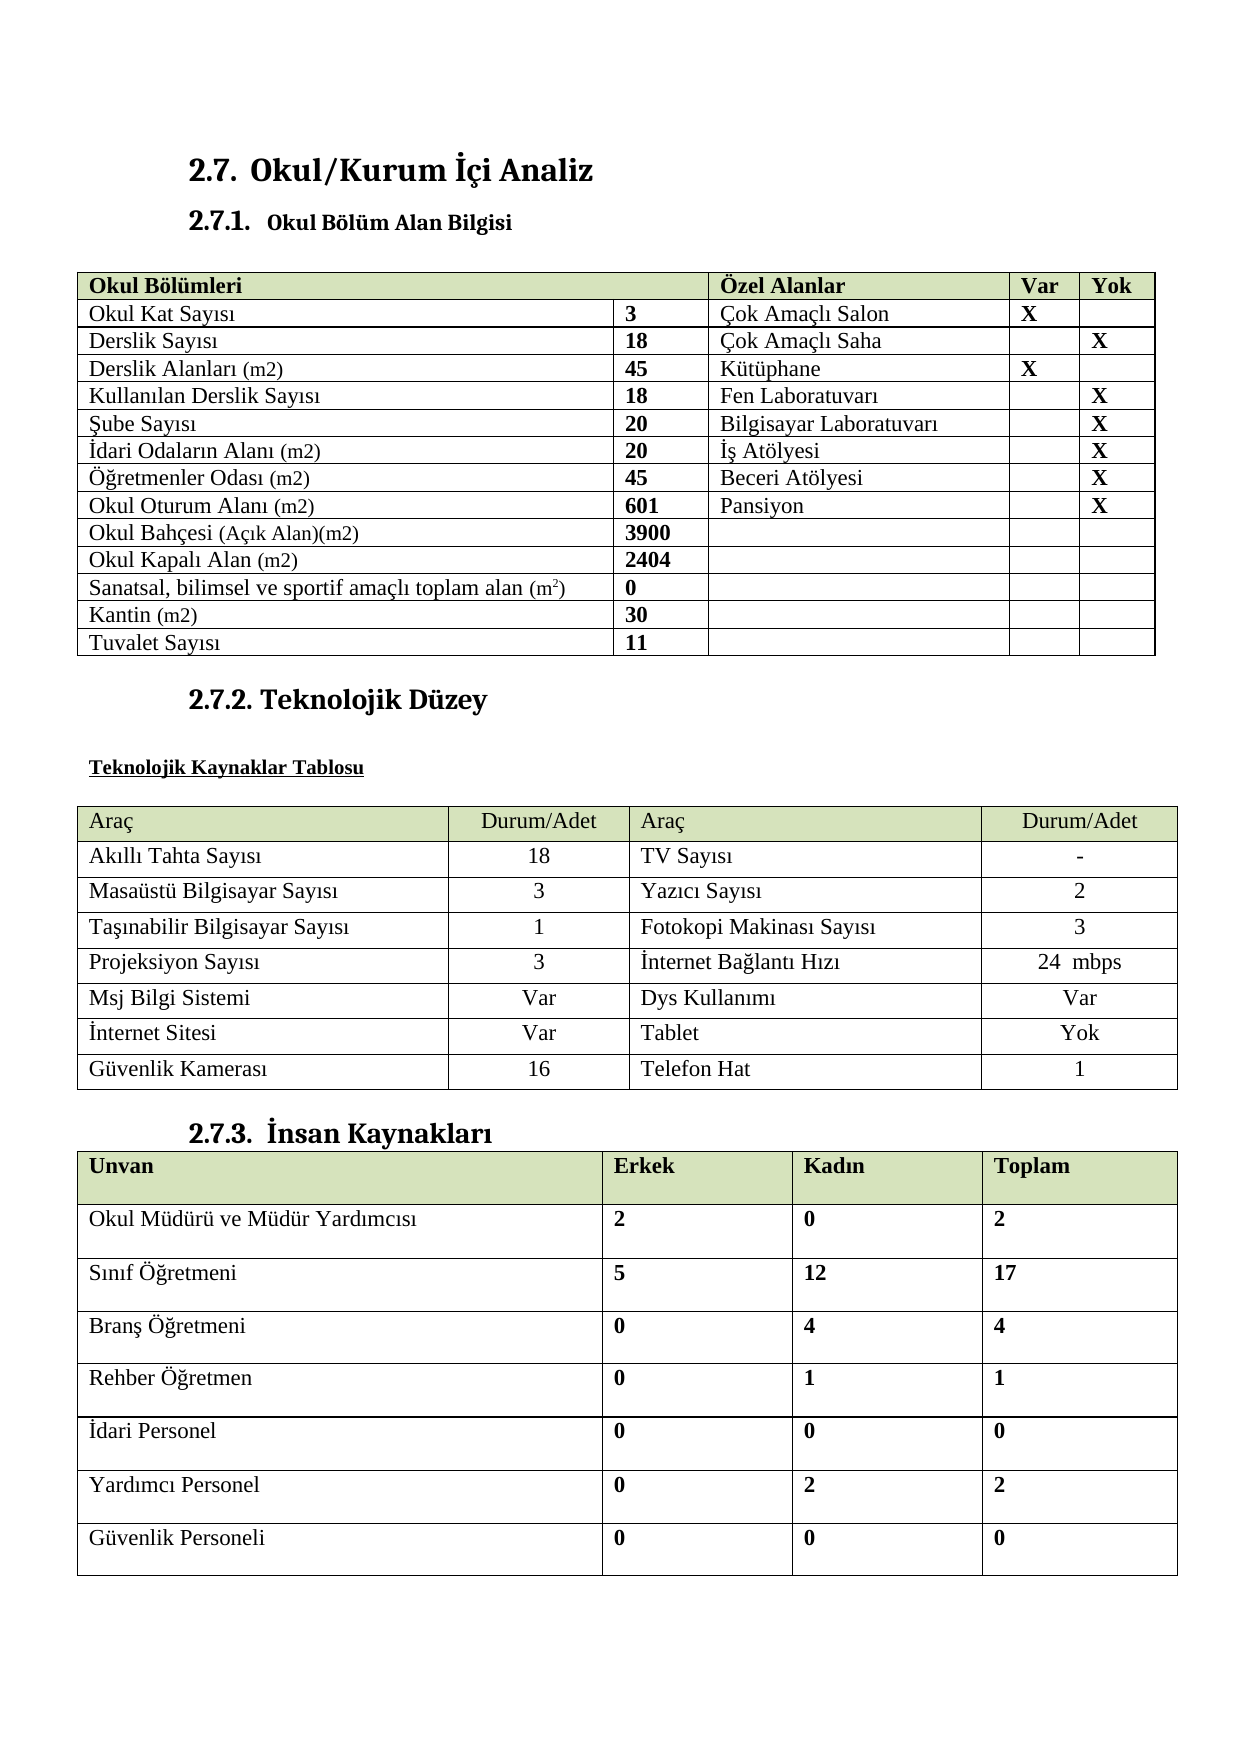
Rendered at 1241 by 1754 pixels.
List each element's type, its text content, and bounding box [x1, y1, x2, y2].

table_cell [1010, 601, 1079, 628]
table_cell Kütüphane [709, 355, 1009, 381]
table_cell Masaüstü Bilgisayar Sayısı [78, 878, 448, 912]
table_cell 1 [449, 913, 629, 947]
subtitle Okul/Kurum İçi Analiz [188, 151, 1166, 189]
table_cell 4 [793, 1312, 982, 1363]
table_header Durum/Adet [449, 807, 629, 841]
table_cell X [1080, 328, 1154, 354]
table_cell [709, 629, 1009, 655]
table_cell [709, 574, 1009, 600]
table_cell 3 [982, 913, 1177, 947]
table_cell 2404 [614, 547, 708, 573]
table_cell 601 [614, 492, 708, 518]
table_cell [1010, 574, 1079, 600]
table_cell [1010, 410, 1079, 436]
table_cell X [1010, 300, 1079, 326]
table_cell İş Atölyesi [709, 437, 1009, 463]
table_cell X [1080, 464, 1154, 491]
subtitle İnsan Kaynakları [188, 1117, 1166, 1151]
table_cell Okul Bahçesi (Açık Alan)(m2) [78, 519, 613, 546]
table_cell 2 [793, 1471, 982, 1523]
table_cell 0 [983, 1418, 1177, 1470]
table_cell [1010, 464, 1079, 491]
table_cell 1 [793, 1364, 982, 1416]
table_cell İnternet Sitesi [78, 1019, 448, 1054]
table_cell X [1080, 382, 1154, 408]
table_cell Rehber Öğretmen [78, 1364, 602, 1416]
table_cell [1010, 519, 1079, 546]
subtitle Teknolojik Düzey [188, 683, 1166, 717]
table_cell 1 [982, 1055, 1177, 1089]
table_cell İnternet Bağlantı Hızı [630, 949, 981, 983]
table_cell [1080, 574, 1154, 600]
table_cell [1080, 300, 1154, 326]
table_cell [1080, 629, 1154, 655]
table_cell Kullanılan Derslik Sayısı [78, 382, 613, 408]
table_cell 0 [603, 1312, 792, 1363]
table_cell [1010, 437, 1079, 463]
table_header Özel Alanlar [709, 273, 1009, 299]
table_cell 24 mbps [982, 949, 1177, 983]
table_cell 3 [449, 949, 629, 983]
table_cell [709, 519, 1009, 546]
table_cell Derslik Alanları (m2) [78, 355, 613, 381]
table_cell Var [449, 1019, 629, 1054]
table_cell Güvenlik Personeli [78, 1524, 602, 1575]
table_cell X [1010, 355, 1079, 381]
table_cell Telefon Hat [630, 1055, 981, 1089]
table_header Araç [630, 807, 981, 841]
table_header Durum/Adet [982, 807, 1177, 841]
table_cell Çok Amaçlı Saha [709, 328, 1009, 354]
table_cell [1010, 547, 1079, 573]
table_cell 0 [603, 1364, 792, 1416]
table_cell 4 [983, 1312, 1177, 1363]
table_cell 5 [603, 1259, 792, 1311]
table_cell 3 [614, 300, 708, 326]
table_cell Msj Bilgi Sistemi [78, 984, 448, 1018]
table_cell Öğretmenler Odası (m2) [78, 464, 613, 491]
table_cell Kantin (m2) [78, 601, 613, 628]
table_cell 45 [614, 355, 708, 381]
table_cell [1010, 382, 1079, 408]
table_cell Okul Kapalı Alan (m2) [78, 547, 613, 573]
table_cell TV Sayısı [630, 842, 981, 877]
table_cell Branş Öğretmeni [78, 1312, 602, 1363]
table_cell [1080, 355, 1154, 381]
table_cell [709, 601, 1009, 628]
table_cell 3 [449, 878, 629, 912]
table_header Yok [1080, 273, 1154, 299]
table_cell 0 [793, 1524, 982, 1575]
table_cell Pansiyon [709, 492, 1009, 518]
table_cell Sanatsal, bilimsel ve sportif amaçlı toplam alan (m2) [78, 574, 613, 600]
table_cell [1010, 629, 1079, 655]
table_cell 16 [449, 1055, 629, 1089]
table_cell 18 [449, 842, 629, 877]
table_cell 0 [603, 1471, 792, 1523]
table_cell 0 [983, 1524, 1177, 1575]
table_cell 20 [614, 410, 708, 436]
table_cell Derslik Sayısı [78, 328, 613, 354]
table_cell 0 [603, 1418, 792, 1470]
table_cell 1 [983, 1364, 1177, 1416]
table_cell 0 [603, 1524, 792, 1575]
table_cell 30 [614, 601, 708, 628]
table_cell X [1080, 492, 1154, 518]
table_cell 3900 [614, 519, 708, 546]
table_cell 17 [983, 1259, 1177, 1311]
table_cell [1080, 547, 1154, 573]
table_cell - [982, 842, 1177, 877]
table_cell Okul Müdürü ve Müdür Yardımcısı [78, 1205, 602, 1258]
table_cell Taşınabilir Bilgisayar Sayısı [78, 913, 448, 947]
table_cell Güvenlik Kamerası [78, 1055, 448, 1089]
table_cell Tuvalet Sayısı [78, 629, 613, 655]
table_cell Fotokopi Makinası Sayısı [630, 913, 981, 947]
table_cell Tablet [630, 1019, 981, 1054]
table_cell 2 [603, 1205, 792, 1258]
table_cell Yok [982, 1019, 1177, 1054]
table_header Kadın [793, 1152, 982, 1204]
table_cell 0 [793, 1418, 982, 1470]
table_header Toplam [983, 1152, 1177, 1204]
table_cell 45 [614, 464, 708, 491]
table_cell 0 [614, 574, 708, 600]
table_cell 18 [614, 382, 708, 408]
table_cell Beceri Atölyesi [709, 464, 1009, 491]
table_header Unvan [78, 1152, 602, 1204]
table_cell 18 [614, 328, 708, 354]
table_cell 12 [793, 1259, 982, 1311]
table_cell Yazıcı Sayısı [630, 878, 981, 912]
table_cell 2 [983, 1471, 1177, 1523]
table_cell X [1080, 437, 1154, 463]
table_cell Yardımcı Personel [78, 1471, 602, 1523]
table_header Okul Bölümleri [78, 273, 708, 299]
table_cell 11 [614, 629, 708, 655]
table_cell Sınıf Öğretmeni [78, 1259, 602, 1311]
table_cell 2 [982, 878, 1177, 912]
table_header Araç [78, 807, 448, 841]
table_cell İdari Personel [78, 1418, 602, 1470]
table_cell Şube Sayısı [78, 410, 613, 436]
table_cell Fen Laboratuvarı [709, 382, 1009, 408]
table_cell Projeksiyon Sayısı [78, 949, 448, 983]
table_cell [1080, 601, 1154, 628]
table_cell Okul Oturum Alanı (m2) [78, 492, 613, 518]
table_cell Okul Kat Sayısı [78, 300, 613, 326]
table_header Var [1010, 273, 1079, 299]
table_cell İdari Odaların Alanı (m2) [78, 437, 613, 463]
table_cell 20 [614, 437, 708, 463]
table_cell 2 [983, 1205, 1177, 1258]
table_cell Var [982, 984, 1177, 1018]
table_cell Var [449, 984, 629, 1018]
table_cell [1010, 492, 1079, 518]
table_cell 0 [793, 1205, 982, 1258]
table_cell [709, 547, 1009, 573]
table_cell [1080, 519, 1154, 546]
table_cell Dys Kullanımı [630, 984, 981, 1018]
table_cell Çok Amaçlı Salon [709, 300, 1009, 326]
table_cell [1010, 328, 1079, 354]
table_header Erkek [603, 1152, 792, 1204]
list Okul Bölüm Alan Bilgisi [188, 204, 1166, 238]
table_cell X [1080, 410, 1154, 436]
text Teknolojik Kaynaklar Tablosu [89, 755, 1166, 779]
table_cell Bilgisayar Laboratuvarı [709, 410, 1009, 436]
table_cell Akıllı Tahta Sayısı [78, 842, 448, 877]
